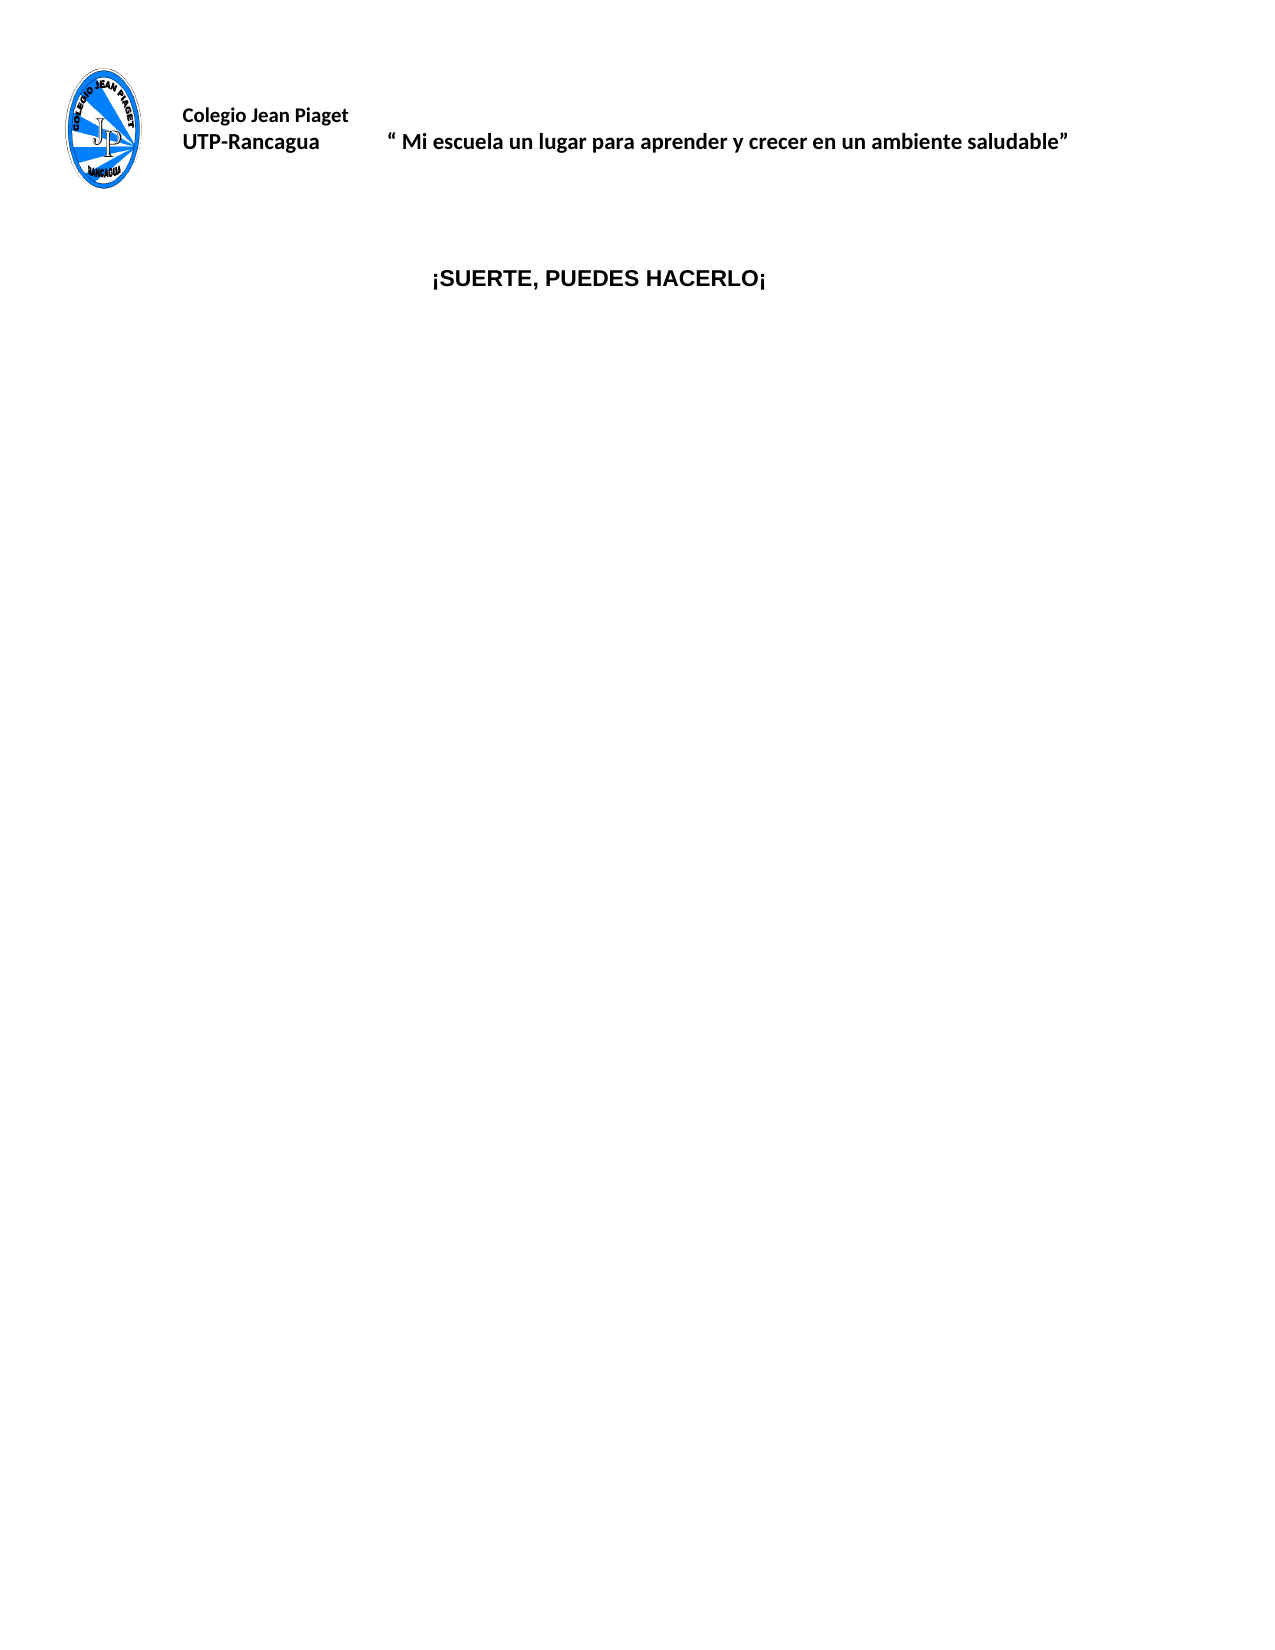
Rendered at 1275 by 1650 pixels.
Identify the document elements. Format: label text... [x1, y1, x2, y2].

text ¡SUERTE, PUEDES HACERLO¡ [177, 265, 1098, 291]
